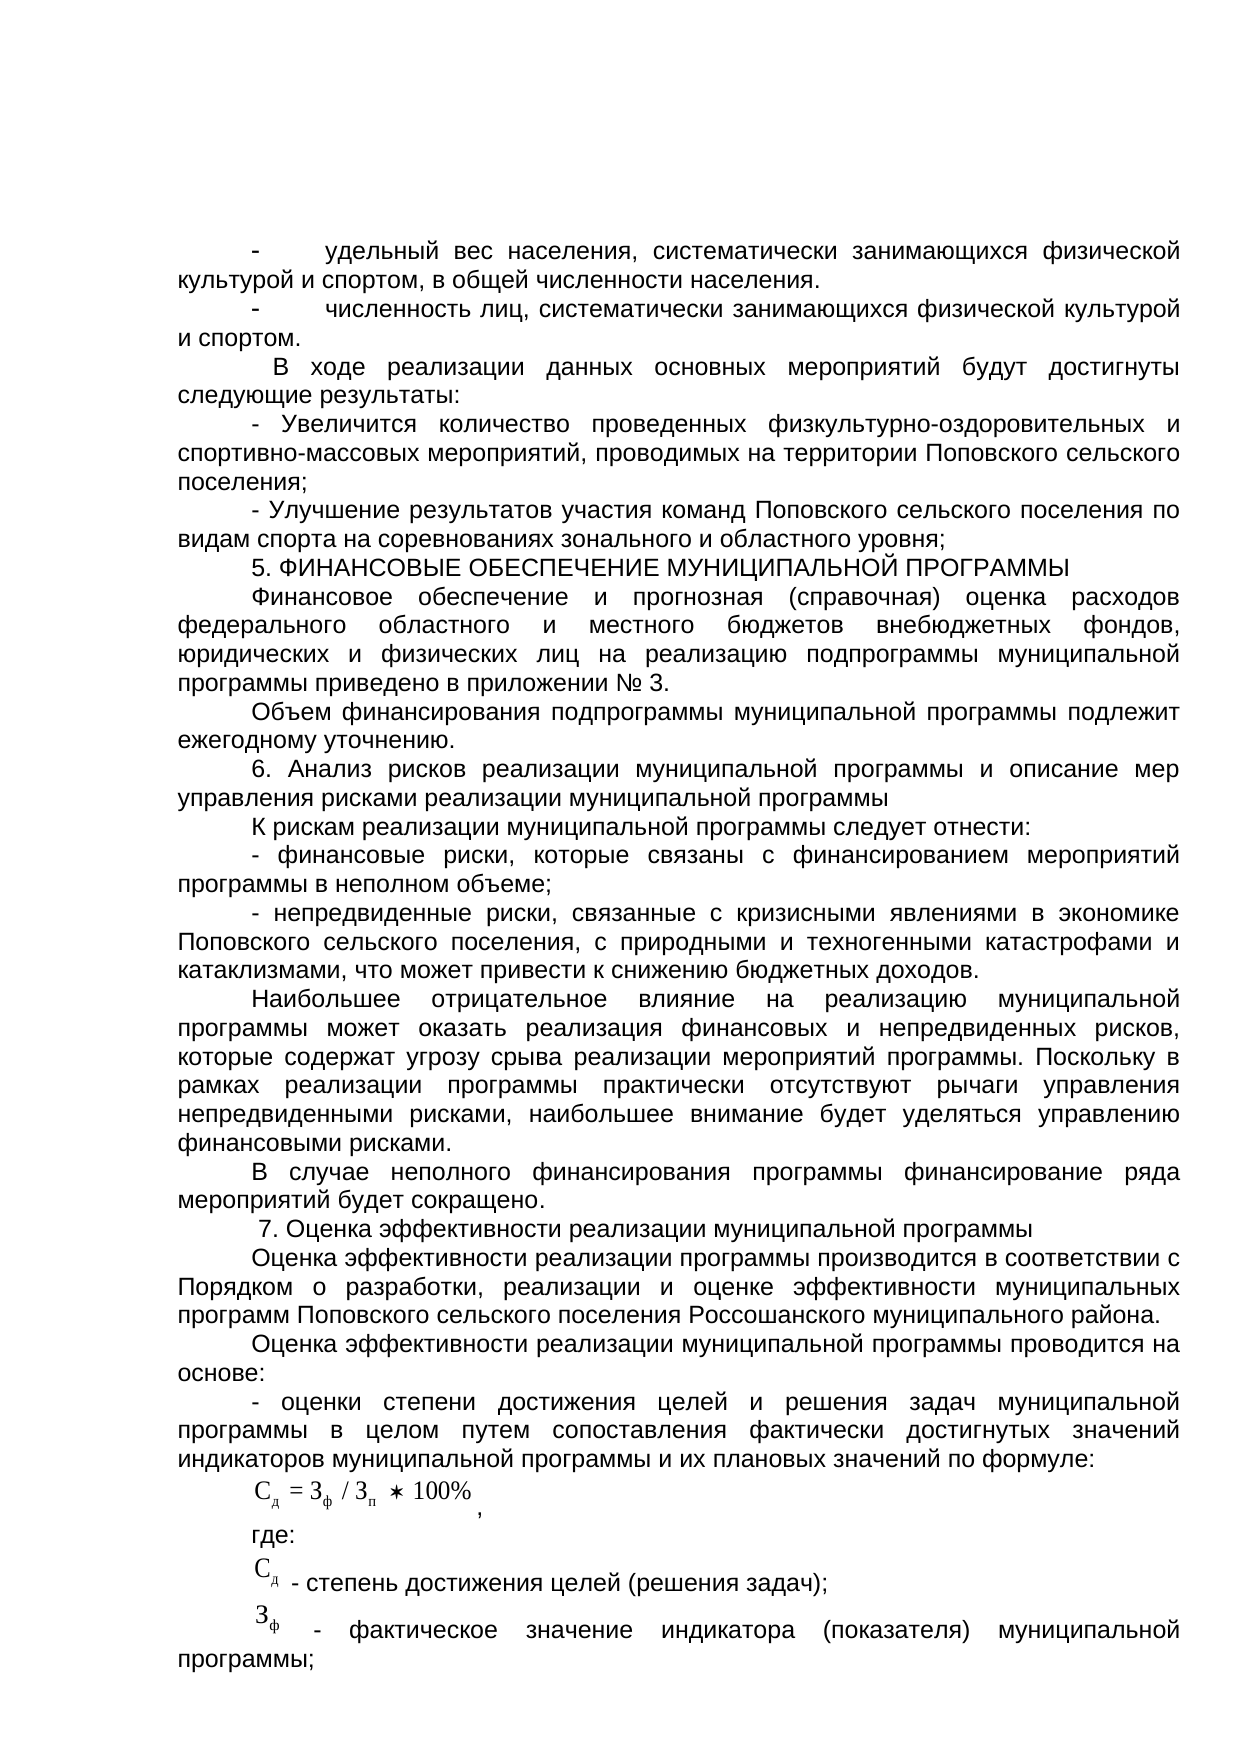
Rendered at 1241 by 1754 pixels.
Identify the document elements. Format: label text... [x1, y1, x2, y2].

text 5. ФИНАНСОВЫЕ ОБЕСПЕЧЕНИЕ МУНИЦИПАЛЬНОЙ ПРОГРАММЫ [177, 553, 1181, 581]
text Оценка эффективности реализации муниципальной программы проводится на основе: [177, 1329, 1181, 1386]
text Оценка эффективности реализации программы производится в соответствии с Порядком о разработки, реализации и оценке эффективности муниципальных программ Поповского сельского поселения Россошанского муниципального района. [177, 1243, 1181, 1329]
text Объем финансирования подпрограммы муниципальной программы подлежит ежегодному уточнению. [177, 696, 1181, 754]
text - финансовые риски, которые связаны с финансированием мероприятий программы в неполном объеме; [177, 840, 1181, 898]
text К рискам реализации муниципальной программы следует отнести: [177, 811, 1181, 840]
text , [177, 1473, 1181, 1520]
text В случае неполного финансирования программы финансирование ряда мероприятий будет сокращено. [177, 1156, 1181, 1214]
list численность лиц, систематически занимающихся физической культурой и спортом. [177, 294, 1181, 351]
text Финансовое обеспечение и прогнозная (справочная) оценка расходов федерального областного и местного бюджетов внебюджетных фондов, юридических и физических лиц на реализацию подпрограммы муниципальной программы приведено в приложении № 3. [177, 581, 1181, 696]
text - Увеличится количество проведенных физкультурно-оздоровительных и спортивно-массовых мероприятий, проводимых на территории Поповского сельского поселения; [177, 409, 1181, 495]
text - оценки степени достижения целей и решения задач муниципальной программы в целом путем сопоставления фактически достигнутых значений индикаторов муниципальной программы и их плановых значений по формуле: [177, 1386, 1181, 1473]
text - степень достижения целей (решения задач); [177, 1549, 1181, 1596]
text - фактическое значение индикатора (показателя) муниципальной программы; [177, 1596, 1181, 1673]
list удельный вес населения, систематически занимающихся физической культурой и спортом, в общей численности населения. [177, 236, 1181, 294]
text Наибольшее отрицательное влияние на реализацию муниципальной программы может оказать реализация финансовых и непредвиденных рисков, которые содержат угрозу срыва реализации мероприятий программы. Поскольку в рамках реализации программы практически отсутствуют рычаги управления непредвиденными рисками, наибольшее внимание будет уделяться управлению финансовыми рисками. [177, 984, 1181, 1156]
text 7. Оценка эффективности реализации муниципальной программы [177, 1214, 1181, 1243]
text - Улучшение результатов участия команд Поповского сельского поселения по видам спорта на соревнованиях зонального и областного уровня; [177, 495, 1181, 553]
text - непредвиденные риски, связанные с кризисными явлениями в экономике Поповского сельского поселения, с природными и техногенными катастрофами и катаклизмами, что может привести к снижению бюджетных доходов. [177, 898, 1181, 984]
text В ходе реализации данных основных мероприятий будут достигнуты следующие результаты: [177, 351, 1181, 409]
text 6. Анализ рисков реализации муниципальной программы и описание мер управления рисками реализации муниципальной программы [177, 754, 1181, 811]
text где: [177, 1520, 1181, 1549]
